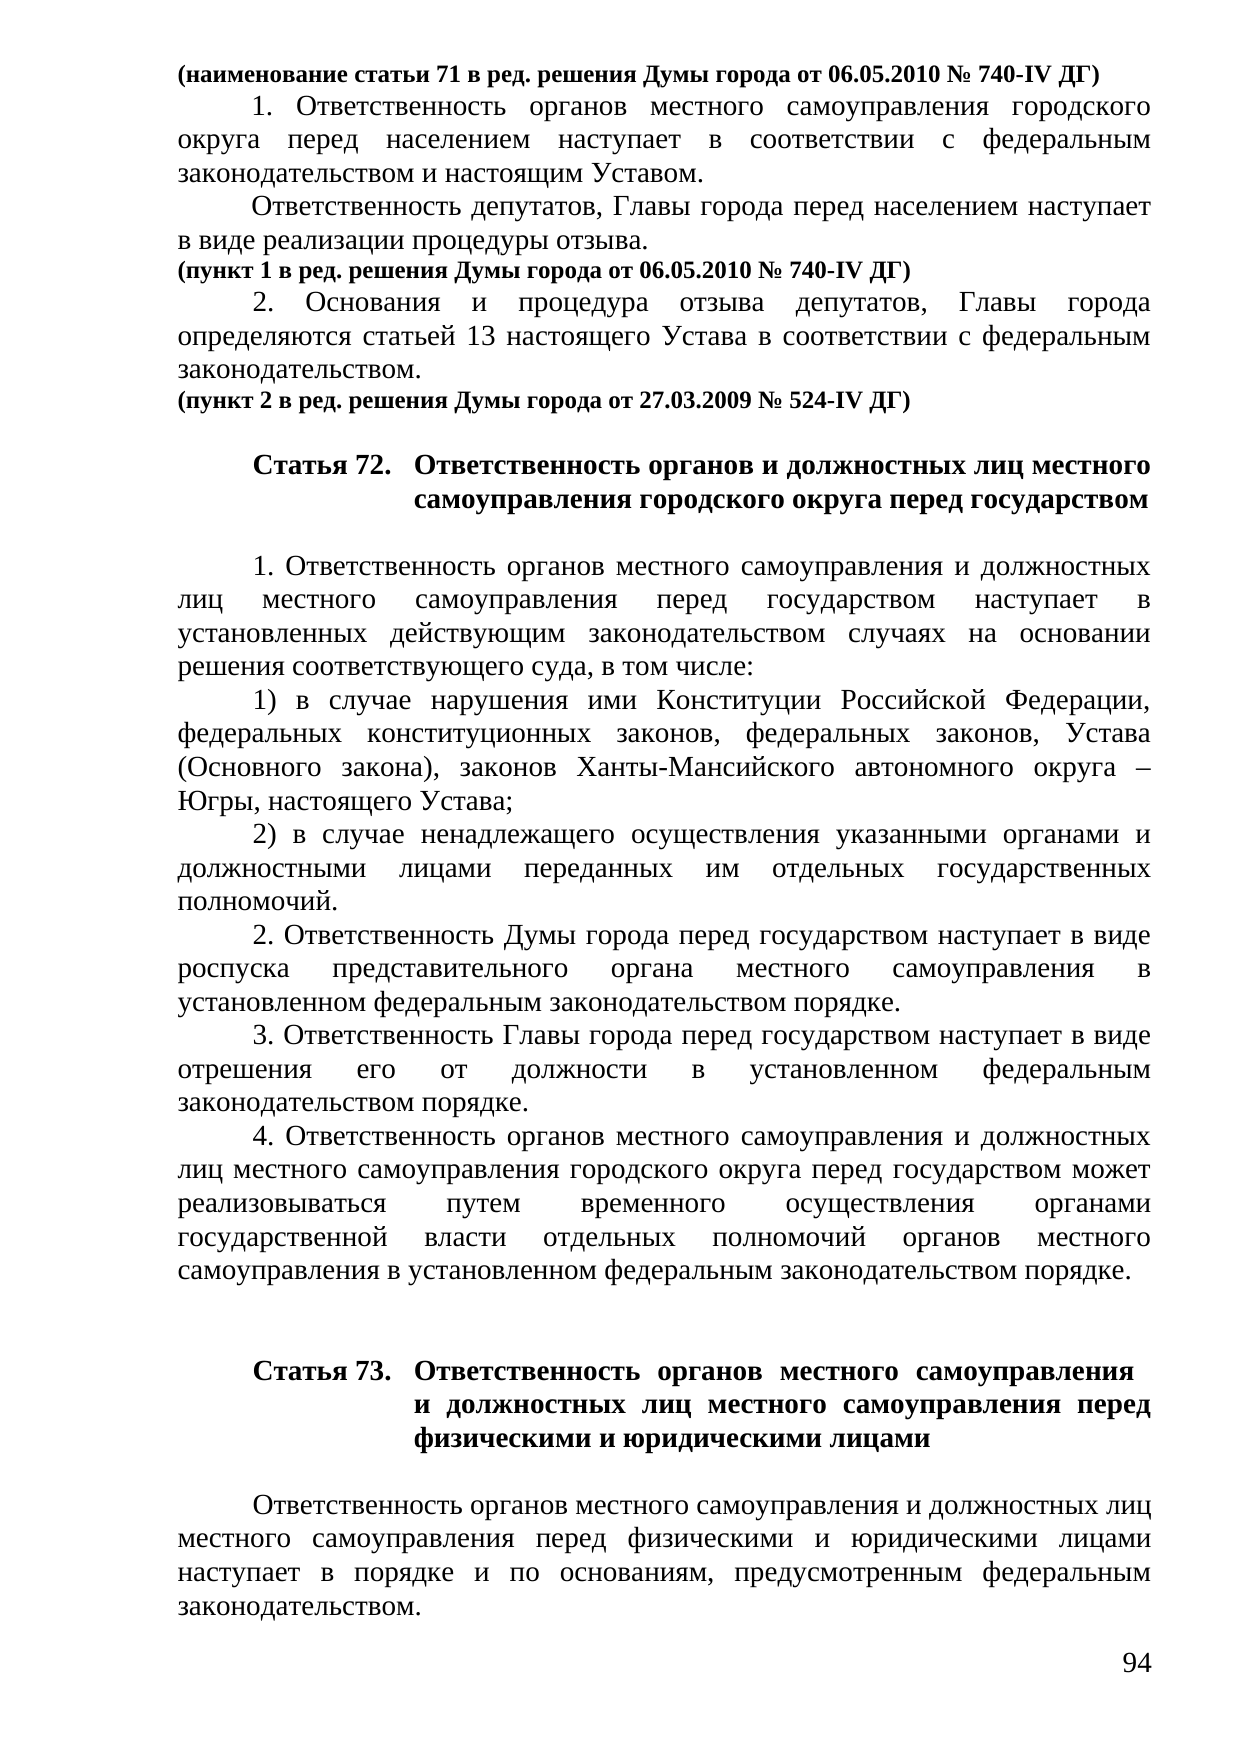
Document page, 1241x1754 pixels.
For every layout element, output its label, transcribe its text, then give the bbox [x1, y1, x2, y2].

text (наименование статьи 71 в ред. решения Думы города от 06.05.2010 № 740-IV ДГ) [177, 59, 1152, 88]
text 4. Ответственность органов местного самоуправления и должностных лиц местного самоуправления городского округа перед государством может реализовываться путем временного осуществления органами государственной власти отдельных полномочий органов местного самоуправления в установленном федеральным законодательством порядке. [177, 1118, 1152, 1286]
text Статья 73. Ответственность органов местного самоуправления и должностных лиц местного самоуправления перед физическими и юридическими лицами [252, 1353, 1152, 1453]
text 1. Ответственность органов местного самоуправления городского округа перед населением наступает в соответствии с федеральным законодательством и настоящим Уставом. [177, 88, 1152, 188]
text (пункт 1 в ред. решения Думы города от 06.05.2010 № 740-IV ДГ) [177, 256, 1152, 284]
text (пункт 2 в ред. решения Думы города от 27.03.2009 № 524-IV ДГ) [177, 385, 1152, 414]
text Статья 72. Ответственность органов и должностных лиц местного самоуправления городского округа перед государством [252, 447, 1152, 514]
subtitle 2) в случае ненадлежащего осуществления указанными органами и должностными лицами переданных им отдельных государственных полномочий. [177, 816, 1152, 917]
text 3. Ответственность Главы города перед государством наступает в виде отрешения его от должности в установленном федеральным законодательством порядке. [177, 1017, 1152, 1118]
text Ответственность депутатов, Главы города перед населением наступает в виде реализации процедуры отзыва. [177, 188, 1152, 256]
subtitle 1. Ответственность органов местного самоуправления и должностных лиц местного самоуправления перед государством наступает в установленных действующим законодательством случаях на основании решения соответствующего суда, в том числе: [177, 548, 1152, 682]
text 2. Основания и процедура отзыва депутатов, Главы города определяются статьей 13 настоящего Устава в соответствии с федеральным законодательством. [177, 284, 1152, 385]
text Ответственность органов местного самоуправления и должностных лиц местного самоуправления перед физическими и юридическими лицами наступает в порядке и по основаниям, предусмотренным федеральным законодательством. [177, 1487, 1152, 1621]
text 2. Ответственность Думы города перед государством наступает в виде роспуска представительного органа местного самоуправления в установленном федеральным законодательством порядке. [177, 917, 1152, 1017]
subtitle 1) в случае нарушения ими Конституции Российской Федерации, федеральных конституционных законов, федеральных законов, Устава (Основного закона), законов Ханты-Мансийского автономного округа – Югры, настоящего Устава; [177, 682, 1152, 816]
